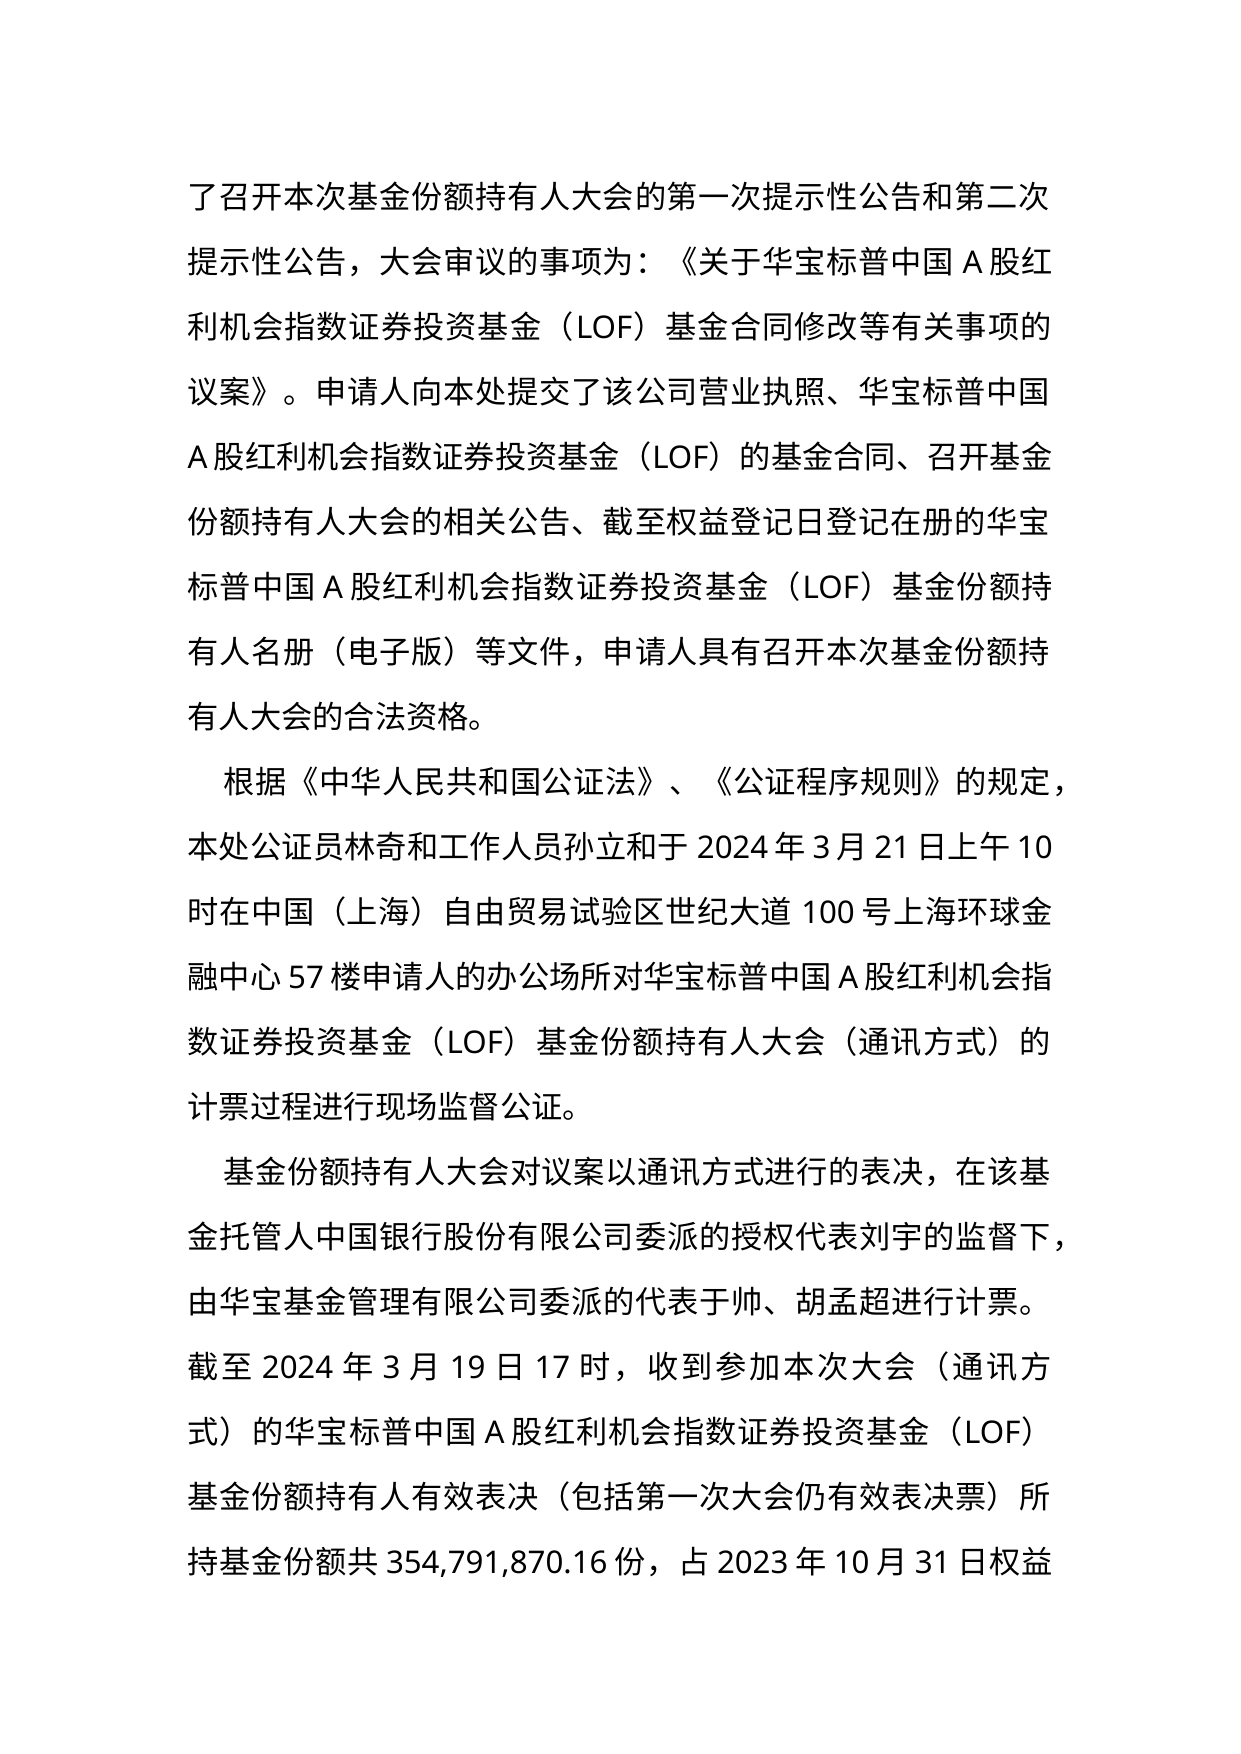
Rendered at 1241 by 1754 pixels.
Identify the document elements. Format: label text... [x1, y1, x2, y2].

text 根据《中华人民共和国公证法》、《公证程序规则》的规定，本处公证员林奇和工作人员孙立和于2024年3月21日上午10时在中国（上海）自由贸易试验区世纪大道100号上海环球金融中心57楼申请人的办公场所对华宝标普中国A股红利机会指数证券投资基金（LOF）基金份额持有人大会（通讯方式）的计票过程进行现场监督公证。 [187, 747, 1053, 1137]
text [187, 162, 1053, 747]
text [187, 1137, 1053, 1592]
